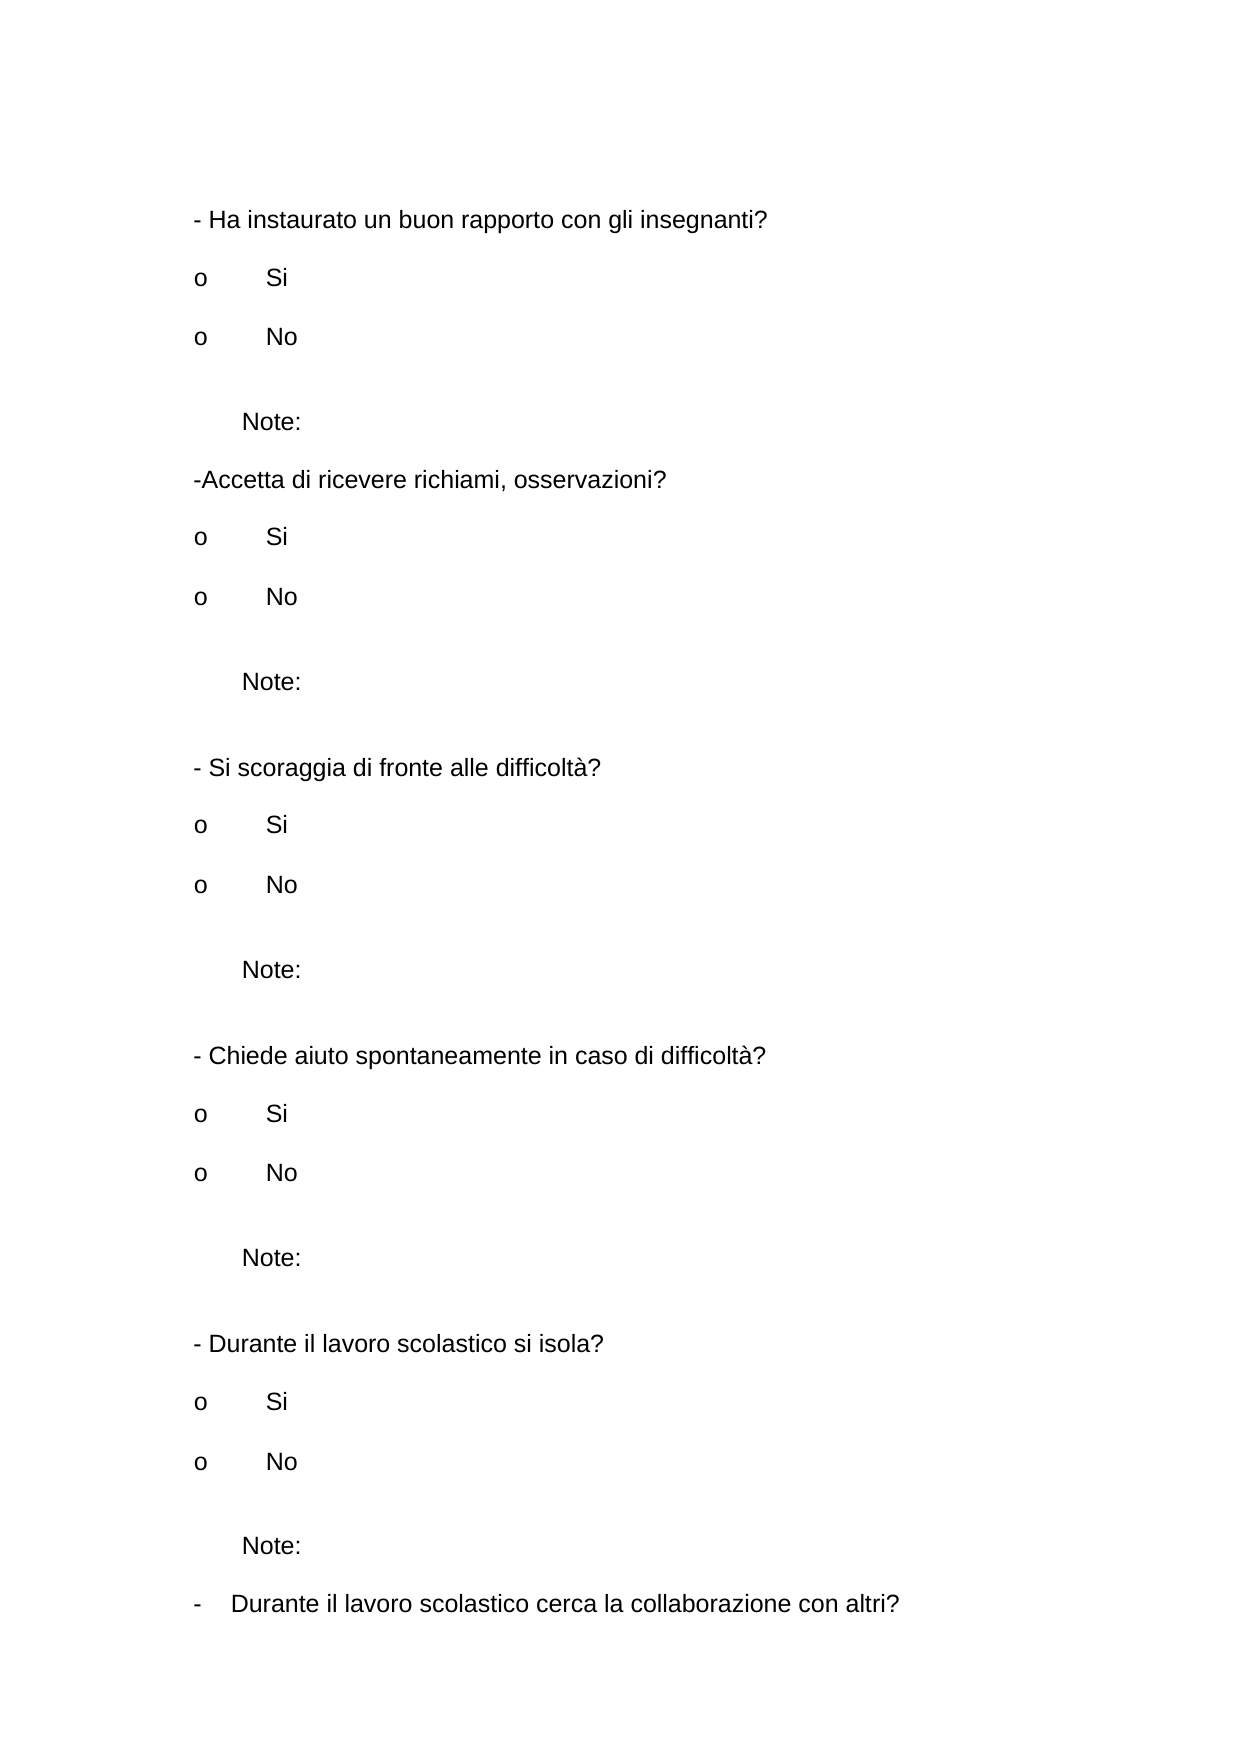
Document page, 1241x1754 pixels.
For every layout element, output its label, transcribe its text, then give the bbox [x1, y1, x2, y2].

list Si [192, 810, 1122, 841]
text Note: [192, 1243, 1122, 1272]
text Note: [192, 407, 1122, 436]
list No [192, 870, 1122, 901]
list Si [192, 1387, 1122, 1418]
list Durante il lavoro scolastico cerca la collaborazione con altri? [193, 1589, 1122, 1617]
text - Si scoraggia di fronte alle difficoltà? [192, 753, 1122, 782]
text - Durante il lavoro scolastico si isola? [192, 1329, 1122, 1358]
list Si [192, 263, 1122, 293]
list Si [192, 522, 1122, 553]
list No [192, 322, 1122, 353]
list Si [192, 1098, 1122, 1129]
list No [192, 1158, 1122, 1189]
list No [192, 1446, 1122, 1477]
text -Accetta di ricevere richiami, osservazioni? [192, 464, 1122, 493]
text - Ha instaurato un buon rapporto con gli insegnanti? [192, 205, 1122, 234]
text Note: [192, 955, 1122, 983]
text Note: [192, 1531, 1122, 1560]
list No [192, 582, 1122, 613]
text Note: [192, 667, 1122, 695]
text - Chiede aiuto spontaneamente in caso di difficoltà? [192, 1041, 1122, 1070]
